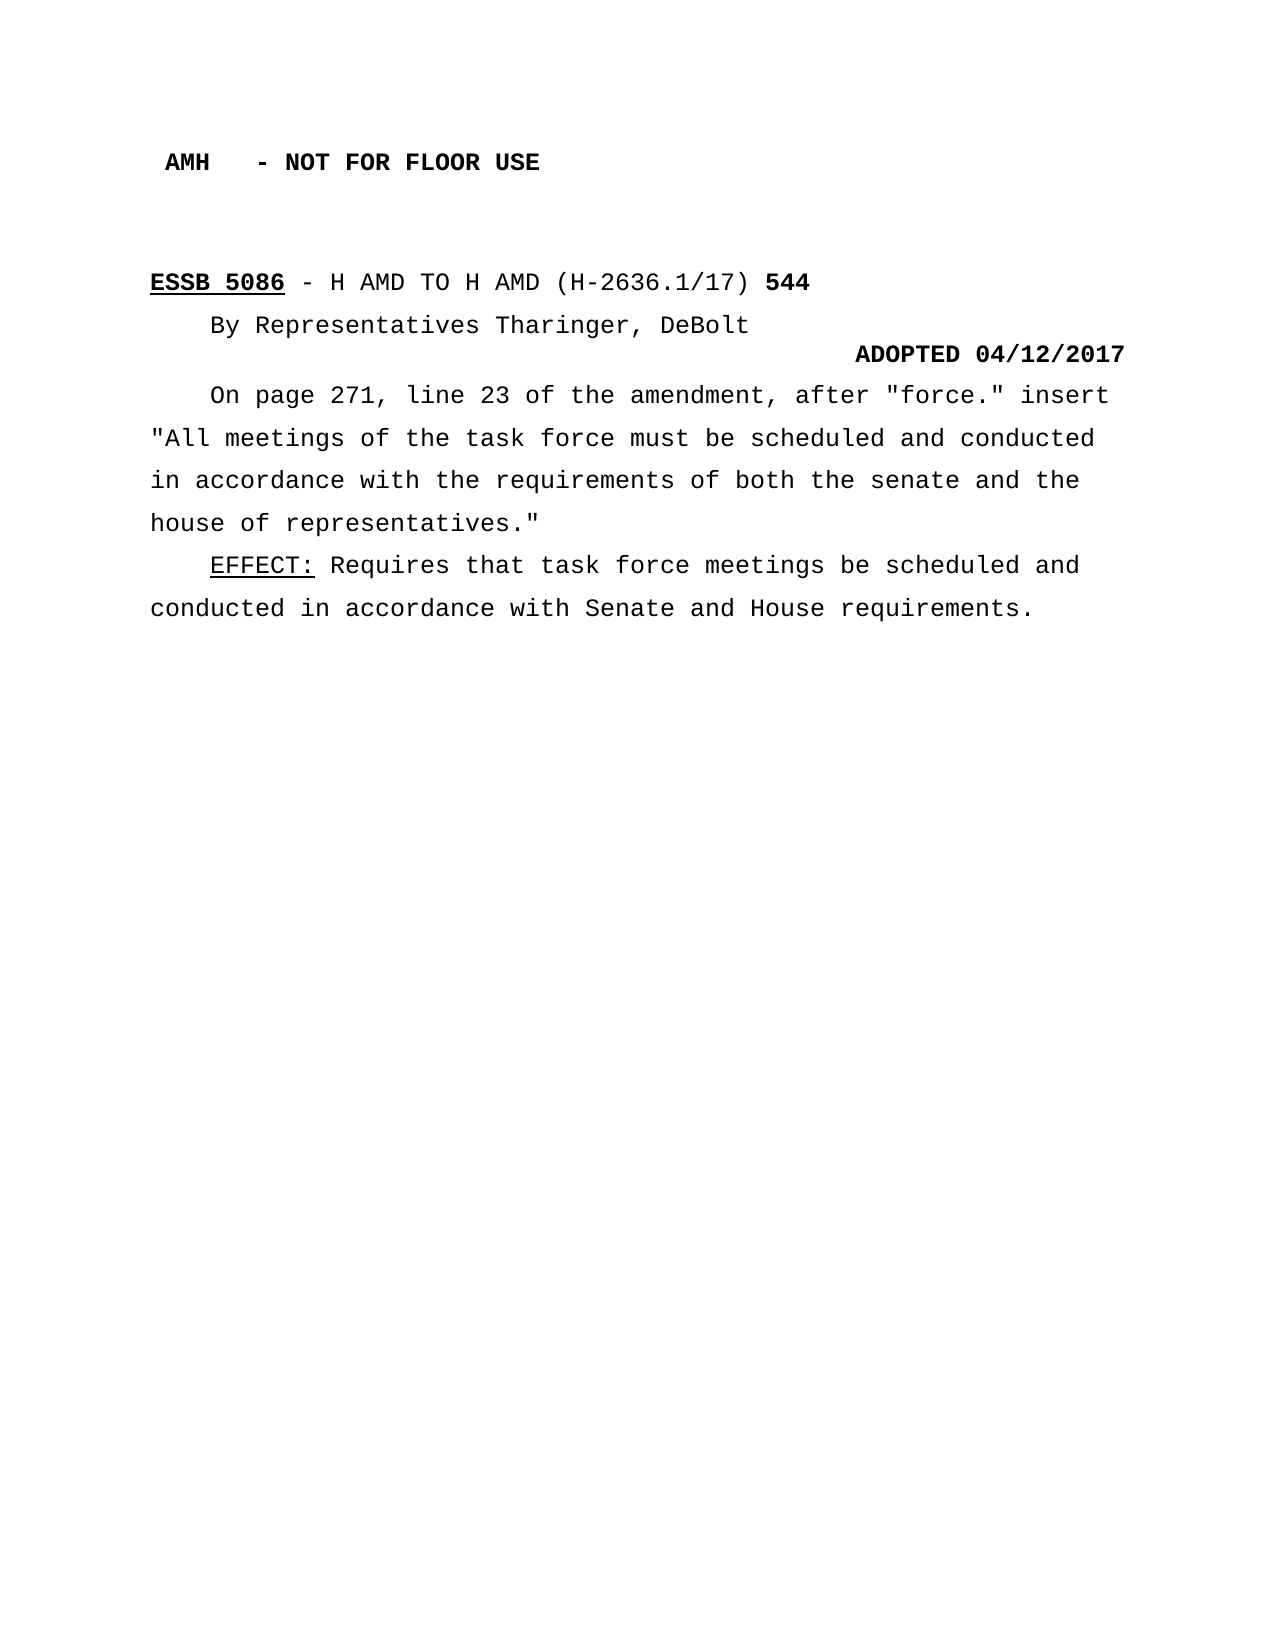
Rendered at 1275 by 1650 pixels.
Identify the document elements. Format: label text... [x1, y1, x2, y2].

text By Representatives Tharinger, DeBolt [150, 299, 1125, 342]
text ADOPTED 04/12/2017 [150, 342, 1125, 370]
text EFFECT: Requires that task force meetings be scheduled and conducted in accordance with Senate and House requirements. [150, 540, 1125, 625]
text AMH - NOT FOR FLOOR USE [150, 150, 1125, 178]
text ESSB 5086 - H AMD TO H AMD (H-2636.1/17) 544 [150, 257, 1125, 299]
text On page 271, line 23 of the amendment, after "force." insert "All meetings of the task force must be scheduled and conducted in accordance with the requirements of both the senate and the house of representatives." [150, 370, 1125, 540]
